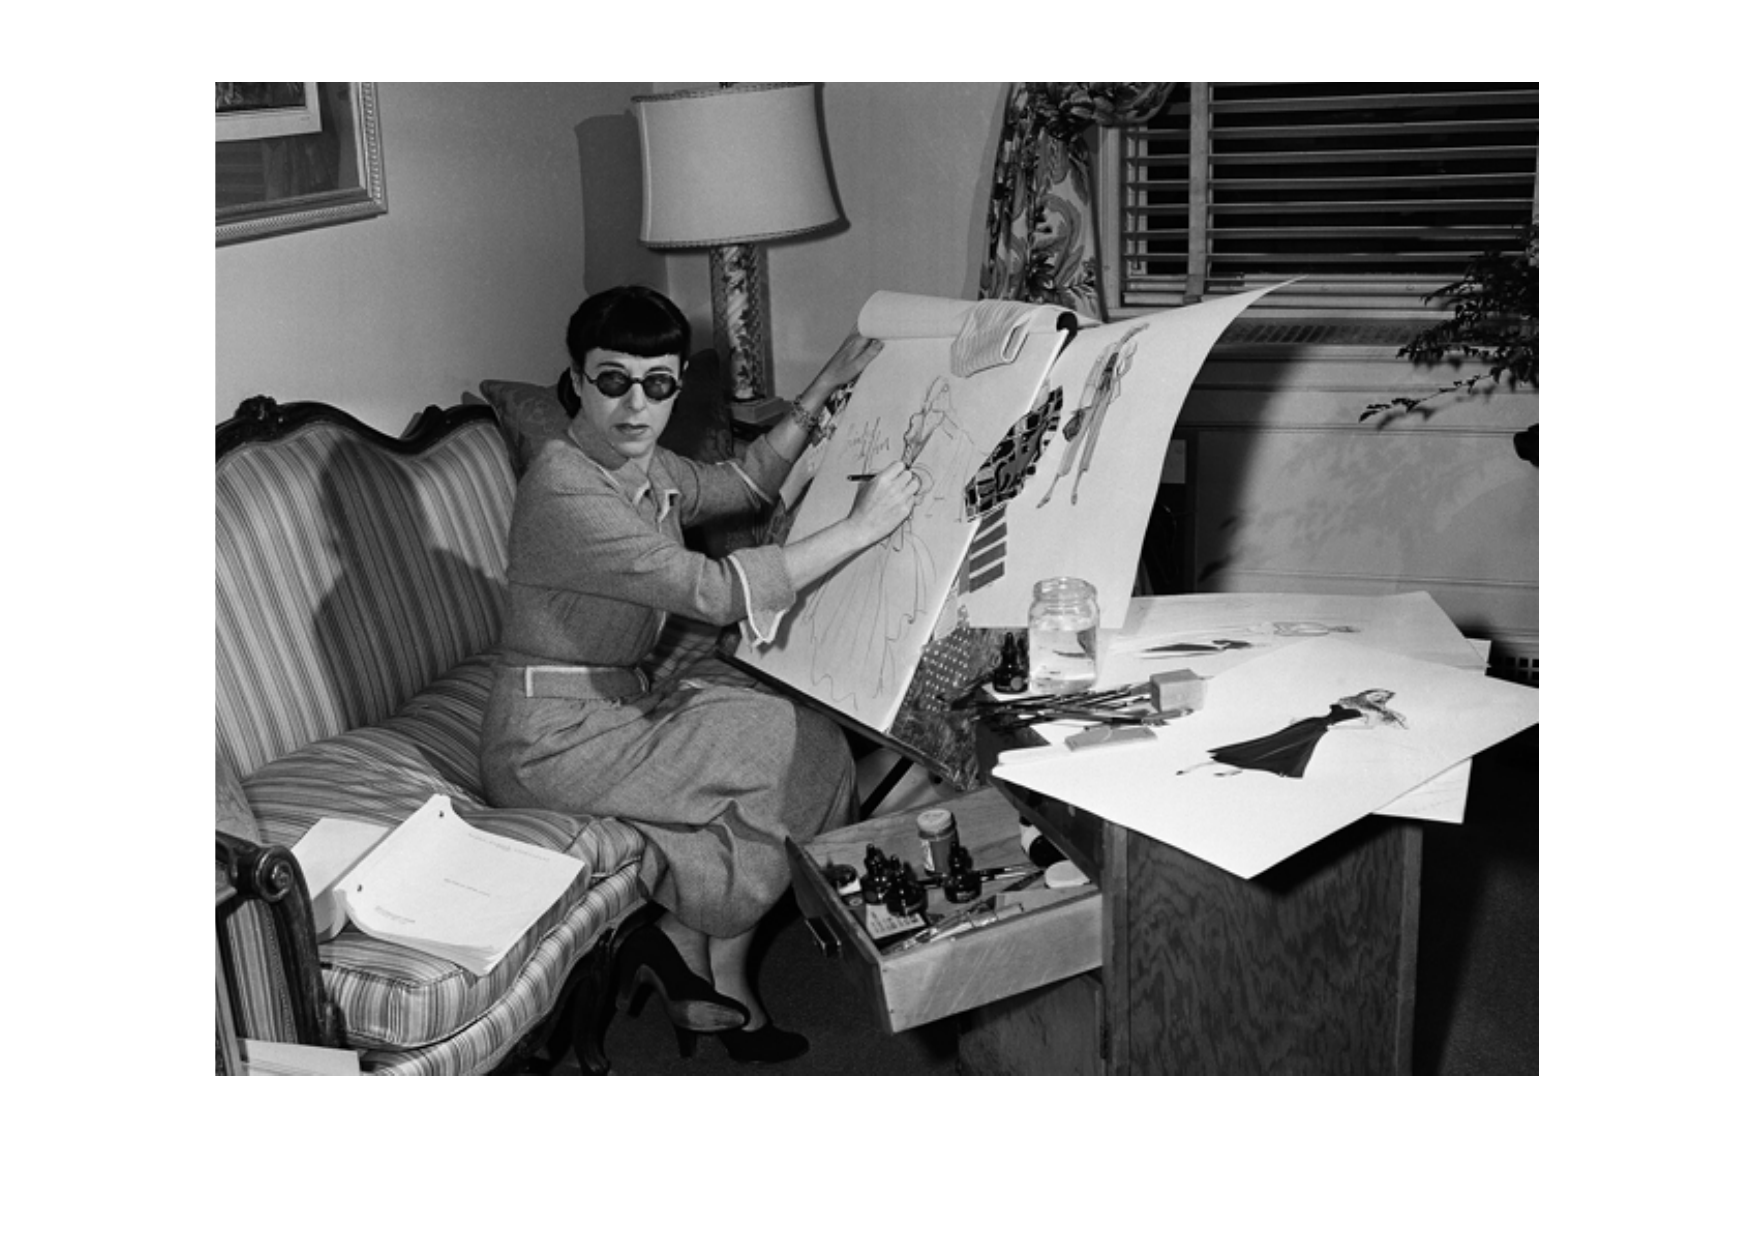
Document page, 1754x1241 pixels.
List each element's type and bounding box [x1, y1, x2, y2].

picture [215, 82, 1539, 1076]
